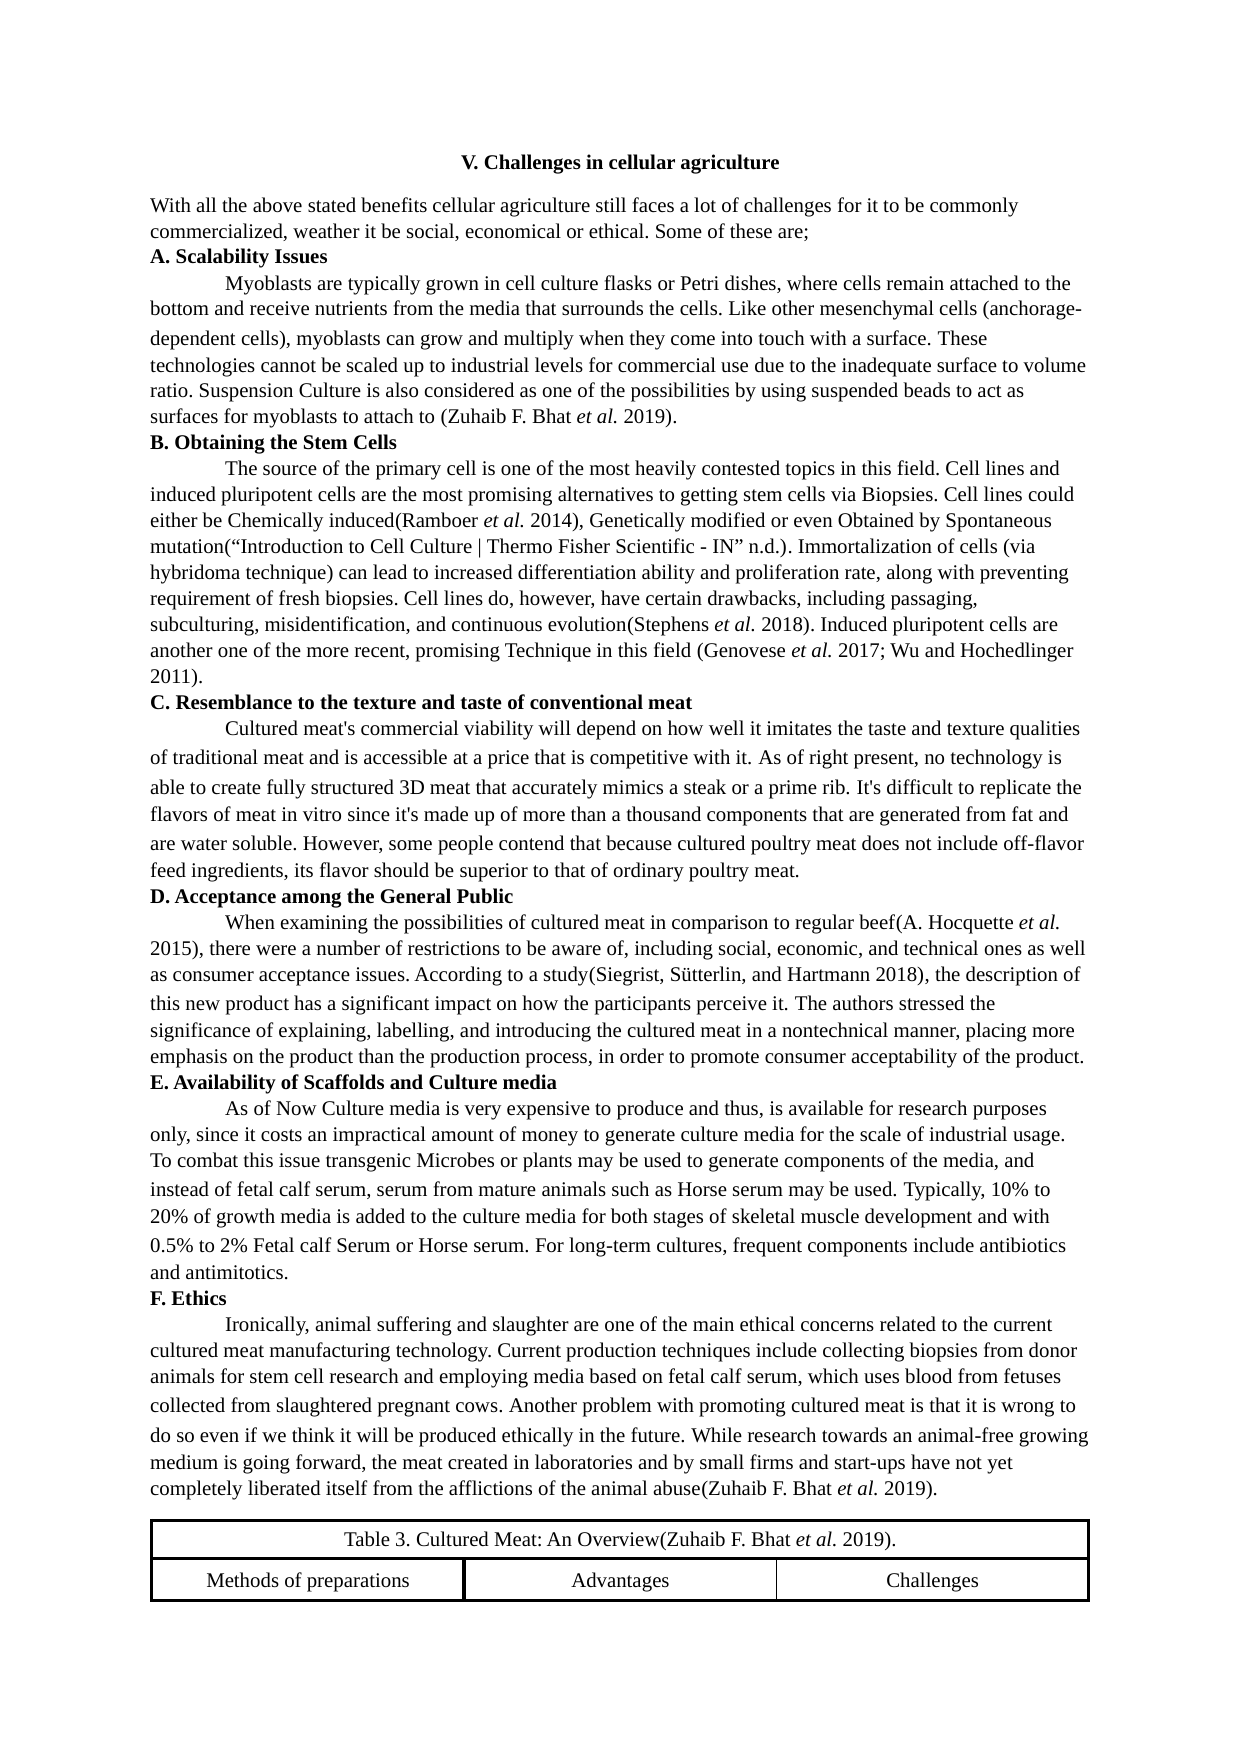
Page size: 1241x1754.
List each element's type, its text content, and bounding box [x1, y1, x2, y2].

text Cultured meat's commercial viability will depend on how well it imitates the taste and texture qualities of traditional meat and is accessible at a price that is competitive with it. As of right present, no technology is able to create fully structured 3D meat that accurately mimics a steak or a prime rib. It's difficult to replicate the flavors of meat in vitro since it's made up of more than a thousand components that are generated from fat and are water soluble. However, some people contend that because cultured poultry meat does not include off-flavor feed ingredients, its flavor should be superior to that of ordinary poultry meat. [150, 716, 1090, 882]
table_header Table 3. Cultured Meat: An Overview(Zuhaib F. Bhat et al. 2019). [153, 1522, 1087, 1557]
table_cell Methods of preparations [153, 1560, 462, 1599]
text Ironically, animal suffering and slaughter are one of the main ethical concerns related to the current cultured meat manufacturing technology. Current production techniques include collecting biopsies from donor animals for stem cell research and employing media based on fetal calf serum, which uses blood from fetuses collected from slaughtered pregnant cows. Another problem with promoting cultured meat is that it is wrong to do so even if we think it will be produced ethically in the future. While research towards an animal-free growing medium is going forward, the meat created in laboratories and by small firms and start-ups have not yet completely liberated itself from the afflictions of the animal abuse(Zuhaib F. Bhat et al. 2019). [150, 1312, 1090, 1500]
text B. Obtaining the Stem Cells [150, 430, 1090, 454]
text Myoblasts are typically grown in cell culture flasks or Petri dishes, where cells remain attached to the bottom and receive nutrients from the media that surrounds the cells. Like other mesenchymal cells (anchorage-dependent cells), myoblasts can grow and multiply when they come into touch with a surface. These technologies cannot be scaled up to industrial levels for commercial use due to the inadequate surface to volume ratio. Suspension Culture is also considered as one of the possibilities by using suspended beads to act as surfaces for myoblasts to attach to (Zuhaib F. Bhat et al. 2019). [150, 270, 1090, 428]
text A. Scalability Issues [150, 244, 1090, 268]
text D. Acceptance among the General Public [150, 884, 1090, 908]
text F. Ethics [150, 1286, 1090, 1310]
text V. Challenges in cellular agriculture [150, 150, 1090, 174]
text C. Resemblance to the texture and taste of conventional meat [150, 690, 1090, 714]
text When examining the possibilities of cultured meat in comparison to regular beef(A. Hocquette et al. 2015), there were a number of restrictions to be aware of, including social, economic, and technical ones as well as consumer acceptance issues. According to a study(Siegrist, Sütterlin, and Hartmann 2018), the description of this new product has a significant impact on how the participants perceive it. The authors stressed the significance of explaining, labelling, and introducing the cultured meat in a nontechnical manner, placing more emphasis on the product than the production process, in order to promote consumer acceptability of the product. [150, 910, 1090, 1068]
text As of Now Culture media is very expensive to produce and thus, is available for research purposes only, since it costs an impractical amount of money to generate culture media for the scale of industrial usage. To combat this issue transgenic Microbes or plants may be used to generate components of the media, and instead of fetal calf serum, serum from mature animals such as Horse serum may be used. Typically, 10% to 20% of growth media is added to the culture media for both stages of skeletal muscle development and with 0.5% to 2% Fetal calf Serum or Horse serum. For long-term cultures, frequent components include antibiotics and antimitotics. [150, 1096, 1090, 1284]
table_cell Challenges [777, 1560, 1087, 1599]
table_cell Advantages [466, 1560, 776, 1599]
text E. Availability of Scaffolds and Culture media [150, 1070, 1090, 1094]
text With all the above stated benefits cellular agriculture still faces a lot of challenges for it to be commonly commercialized, weather it be social, economical or ethical. Some of these are; [150, 193, 1090, 243]
text The source of the primary cell is one of the most heavily contested topics in this field. Cell lines and induced pluripotent cells are the most promising alternatives to getting stem cells via Biopsies. Cell lines could either be Chemically induced(Ramboer et al. 2014), Genetically modified or even Obtained by Spontaneous mutation(“Introduction to Cell Culture | Thermo Fisher Scientific - IN” n.d.). Immortalization of cells (via hybridoma technique) can lead to increased differentiation ability and proliferation rate, along with preventing requirement of fresh biopsies. Cell lines do, however, have certain drawbacks, including passaging, subculturing, misidentification, and continuous evolution(Stephens et al. 2018). Induced pluripotent cells are another one of the more recent, promising Technique in this field (Genovese et al. 2017; Wu and Hochedlinger 2011). [150, 456, 1090, 688]
